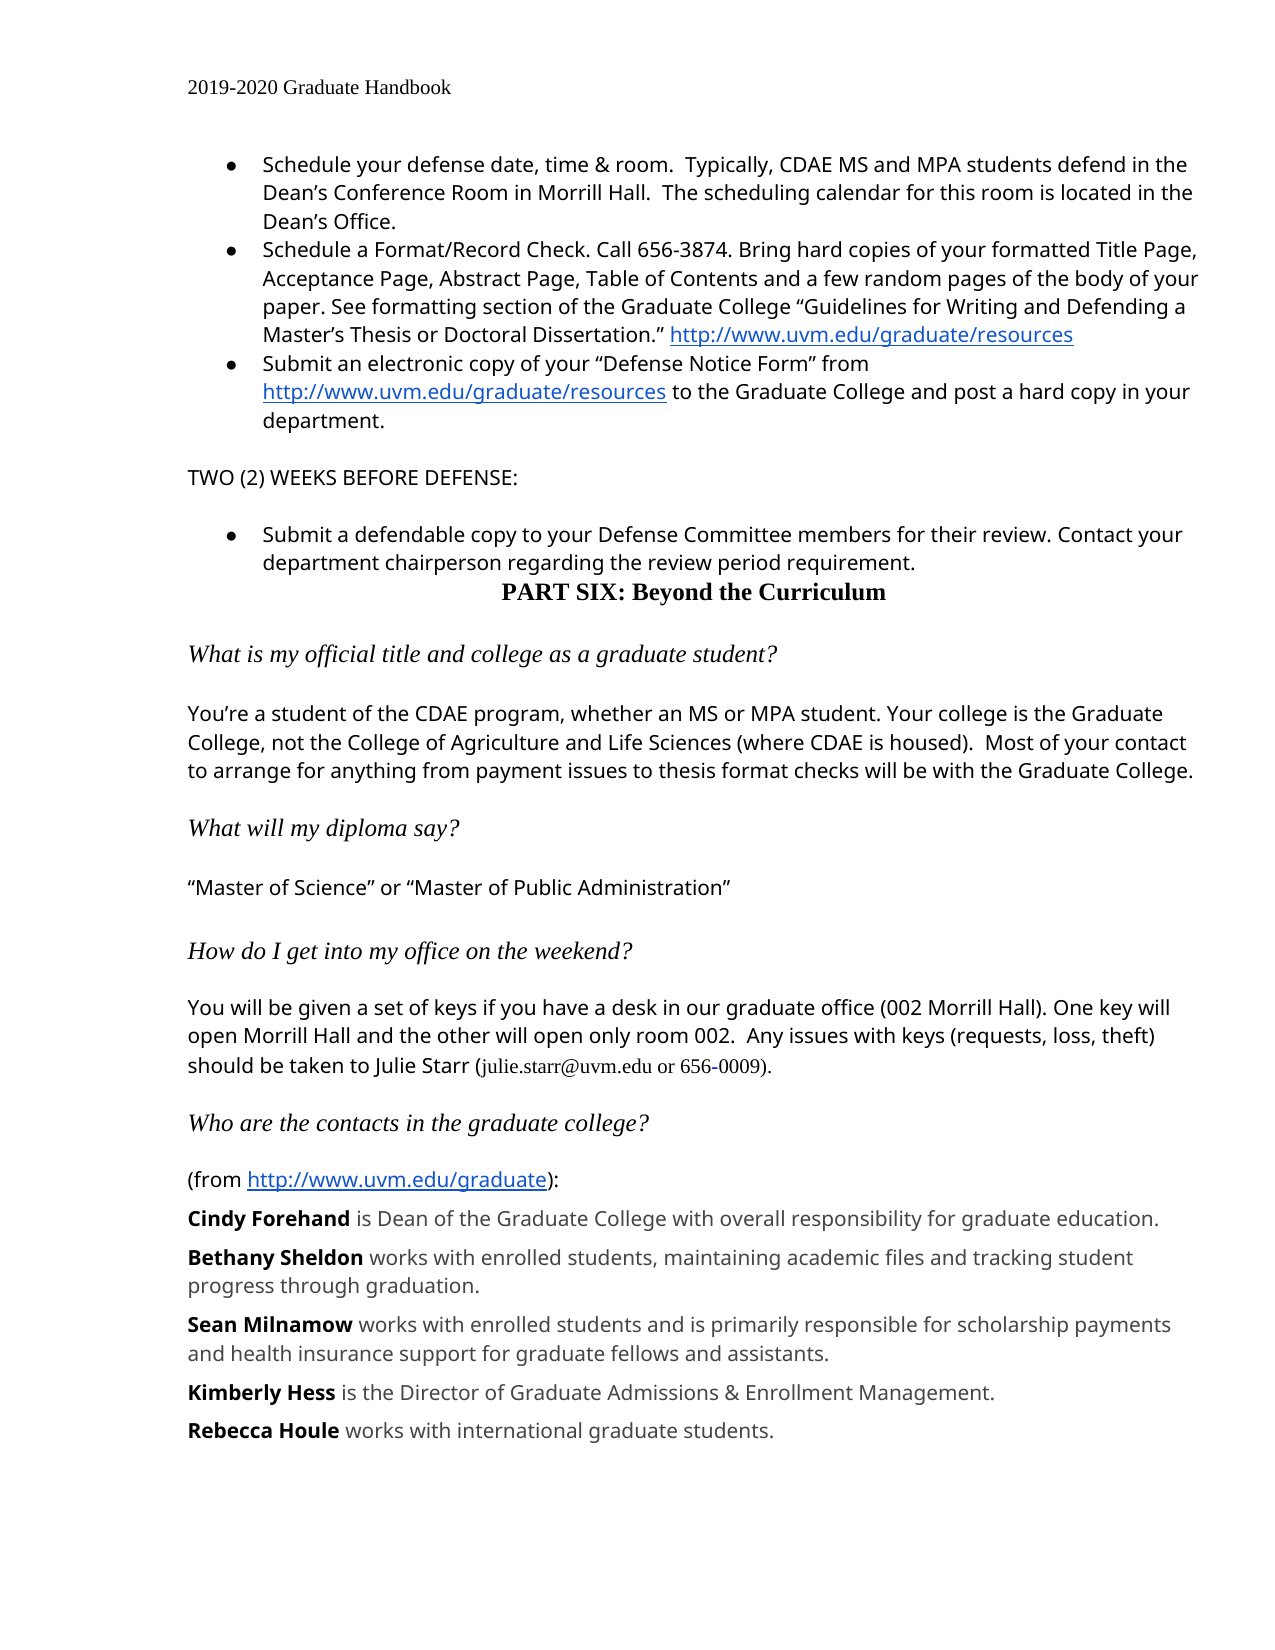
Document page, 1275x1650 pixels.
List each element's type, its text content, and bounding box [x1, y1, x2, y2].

list Schedule your defense date, time & room. Typically, CDAE MS and MPA students defend in the Dean’s Conference Room in Morrill Hall. The scheduling calendar for this room is located in the Dean’s Office. [225, 150, 1200, 235]
text Who are the contacts in the graduate college? [187, 1108, 1200, 1137]
text Bethany Sheldon works with enrolled students, maintaining academic files and tracking student progress through graduation. [187, 1243, 1200, 1300]
text (from http://www.uvm.edu/graduate): [187, 1165, 1200, 1194]
subtitle How do I get into my office on the weekend? [187, 936, 1200, 965]
text Cindy Forehand is Dean of the Graduate College with overall responsibility for graduate education. [187, 1204, 1200, 1233]
text You’re a student of the CDAE program, whether an MS or MPA student. Your college is the Graduate College, not the College of Agriculture and Life Sciences (where CDAE is housed). Most of your contact to arrange for anything from payment issues to thesis format checks will be with the Graduate College. [187, 699, 1200, 785]
text Rebecca Houle works with international graduate students. [187, 1417, 1200, 1445]
text You will be given a set of keys if you have a desk in our graduate office (002 Morrill Hall). One key will open Morrill Hall and the other will open only room 002. Any issues with keys (requests, loss, theft) should be taken to Julie Starr (julie.starr@uvm.edu or 656-0009). [187, 993, 1200, 1079]
text Sean Milnamow works with enrolled students and is primarily responsible for scholarship payments and health insurance support for graduate fellows and assistants. [187, 1310, 1200, 1367]
list Submit an electronic copy of your “Defense Notice Form” from http://www.uvm.edu/graduate/resources to the Graduate College and post a hard copy in your department. [225, 349, 1200, 434]
text TWO (2) WEEKS BEFORE DEFENSE: [187, 463, 1200, 491]
list Submit a defendable copy to your Defense Committee members for their review. Contact your department chairperson regarding the review period requirement. [225, 520, 1200, 577]
list Schedule a Format/Record Check. Call 656-3874. Bring hard copies of your formatted Title Page, Acceptance Page, Abstract Page, Table of Contents and a few random pages of the body of your paper. See formatting section of the Graduate College “Guidelines for Writing and Defending a Master’s Thesis or Doctoral Dissertation.” http://www.uvm.edu/graduate/resources [225, 235, 1200, 349]
subtitle What will my diploma say? [187, 813, 1200, 842]
text Kimberly Hess is the Director of Graduate Admissions & Enrollment Management. [187, 1378, 1200, 1406]
subtitle What is my official title and college as a graduate student? [187, 639, 1200, 668]
subtitle PART SIX: Beyond the Curriculum [187, 577, 1200, 605]
text “Master of Science” or “Master of Public Administration” [187, 873, 1200, 902]
